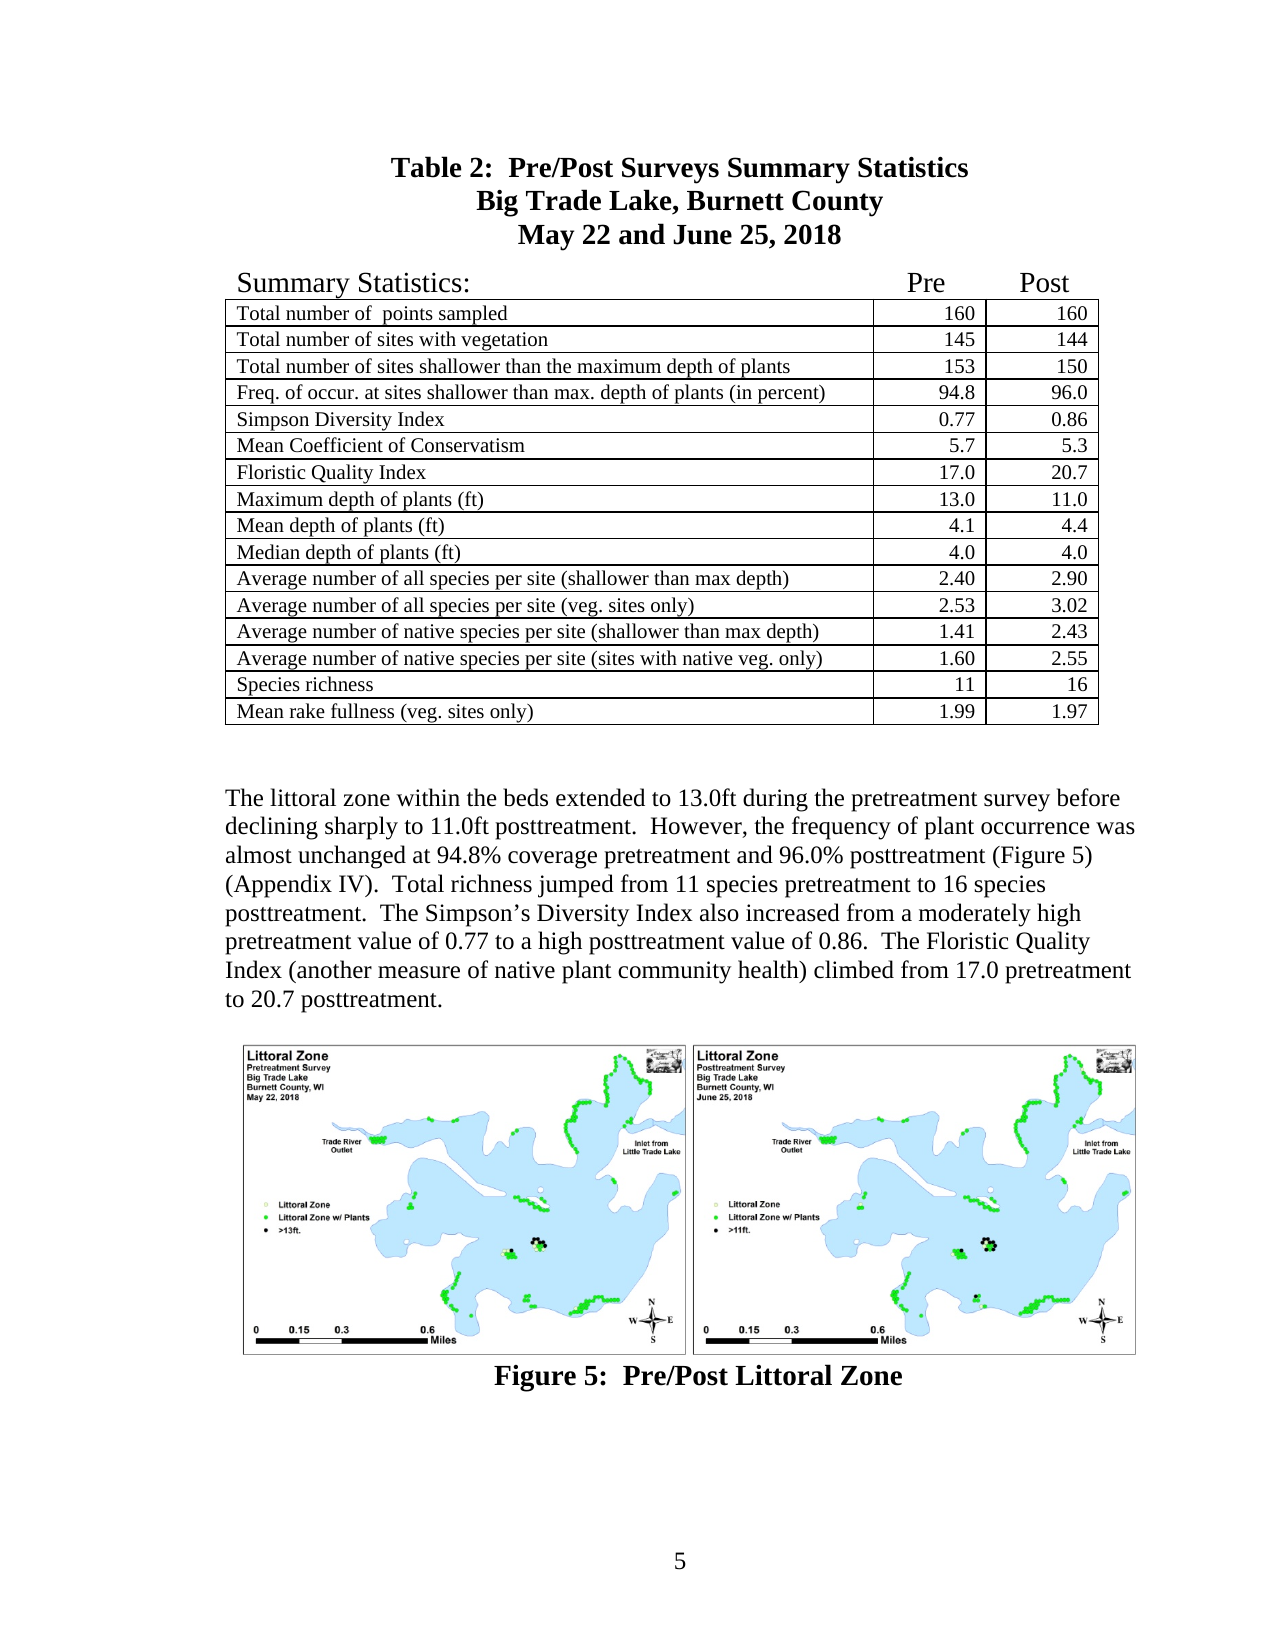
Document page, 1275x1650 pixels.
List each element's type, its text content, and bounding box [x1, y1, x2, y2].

table_cell 3.02 [987, 592, 1098, 617]
table_cell 1.60 [874, 646, 985, 670]
table_cell 150 [987, 353, 1098, 378]
table_cell 17.0 [874, 460, 985, 484]
table_cell 2.90 [987, 566, 1098, 591]
table_cell Maximum depth of plants (ft) [226, 486, 873, 511]
table_cell 11.0 [987, 486, 1098, 511]
table_cell Total number of sites with vegetation [226, 327, 873, 352]
table_header Post [986, 265, 1099, 298]
table_cell Simpson Diversity Index [226, 406, 873, 431]
table_cell 1.99 [874, 699, 985, 723]
table_cell 160 [987, 300, 1098, 325]
table_header Pre [874, 265, 986, 298]
table_header Summary Statistics: [225, 265, 873, 298]
table_cell 4.0 [874, 539, 985, 564]
table_cell Average number of native species per site (shallower than max depth) [226, 619, 873, 644]
table_cell 0.86 [987, 406, 1098, 431]
table_cell Species richness [226, 672, 873, 697]
table_cell Average number of all species per site (veg. sites only) [226, 592, 873, 617]
table_cell Floristic Quality Index [226, 460, 873, 484]
table_cell 1.97 [987, 699, 1098, 723]
table_cell Mean depth of plants (ft) [226, 513, 873, 538]
text The littoral zone within the beds extended to 13.0ft during the pretreatment survey before declining sharply to 11.0ft posttreatment. However, the frequency of plant occurrence was almost unchanged at 94.8% coverage pretreatment and 96.0% posttreatment (Figure 5) (Appendix IV). Total richness jumped from 11 species pretreatment to 16 species posttreatment. The Simpson’s Diversity Index also increased from a moderately high pretreatment value of 0.77 to a high posttreatment value of 0.86. The Floristic Quality Index (another measure of native plant community health) climbed from 17.0 pretreatment to 20.7 posttreatment. [225, 783, 1144, 1013]
text Table 2: Pre/Post Surveys Summary Statistics [225, 150, 1134, 183]
table_cell 2.40 [874, 566, 985, 591]
table_cell 94.8 [874, 380, 985, 405]
table_cell Median depth of plants (ft) [226, 539, 873, 564]
table_cell 1.41 [874, 619, 985, 644]
table_cell 2.53 [874, 592, 985, 617]
table_cell Average number of all species per site (shallower than max depth) [226, 566, 873, 591]
table_cell 0.77 [874, 406, 985, 431]
table_cell 16 [987, 672, 1098, 697]
table_cell 13.0 [874, 486, 985, 511]
text Figure 5: Pre/Post Littoral Zone [225, 1358, 1172, 1391]
table_cell 2.43 [987, 619, 1098, 644]
table_cell Total number of sites shallower than the maximum depth of plants [226, 353, 873, 378]
table_cell Mean Coefficient of Conservatism [226, 433, 873, 458]
table_cell Average number of native species per site (sites with native veg. only) [226, 646, 873, 670]
table_cell Freq. of occur. at sites shallower than max. depth of plants (in percent) [226, 380, 873, 405]
table_cell 160 [874, 300, 985, 325]
table_cell 96.0 [987, 380, 1098, 405]
table_cell 11 [874, 672, 985, 697]
table_cell 4.4 [987, 513, 1098, 538]
table_cell 4.1 [874, 513, 985, 538]
table_cell Mean rake fullness (veg. sites only) [226, 699, 873, 723]
text May 22 and June 25, 2018 [225, 217, 1134, 251]
table_cell 5.7 [874, 433, 985, 458]
table_cell 20.7 [987, 460, 1098, 484]
text Big Trade Lake, Burnett County [225, 183, 1134, 217]
table_cell 145 [874, 327, 985, 352]
table_cell Total number of points sampled [226, 300, 873, 325]
table_cell 153 [874, 353, 985, 378]
table_cell 5.3 [987, 433, 1098, 458]
picture [239, 1041, 1139, 1358]
table_cell 2.55 [987, 646, 1098, 670]
table_cell 144 [987, 327, 1098, 352]
table_cell 4.0 [987, 539, 1098, 564]
